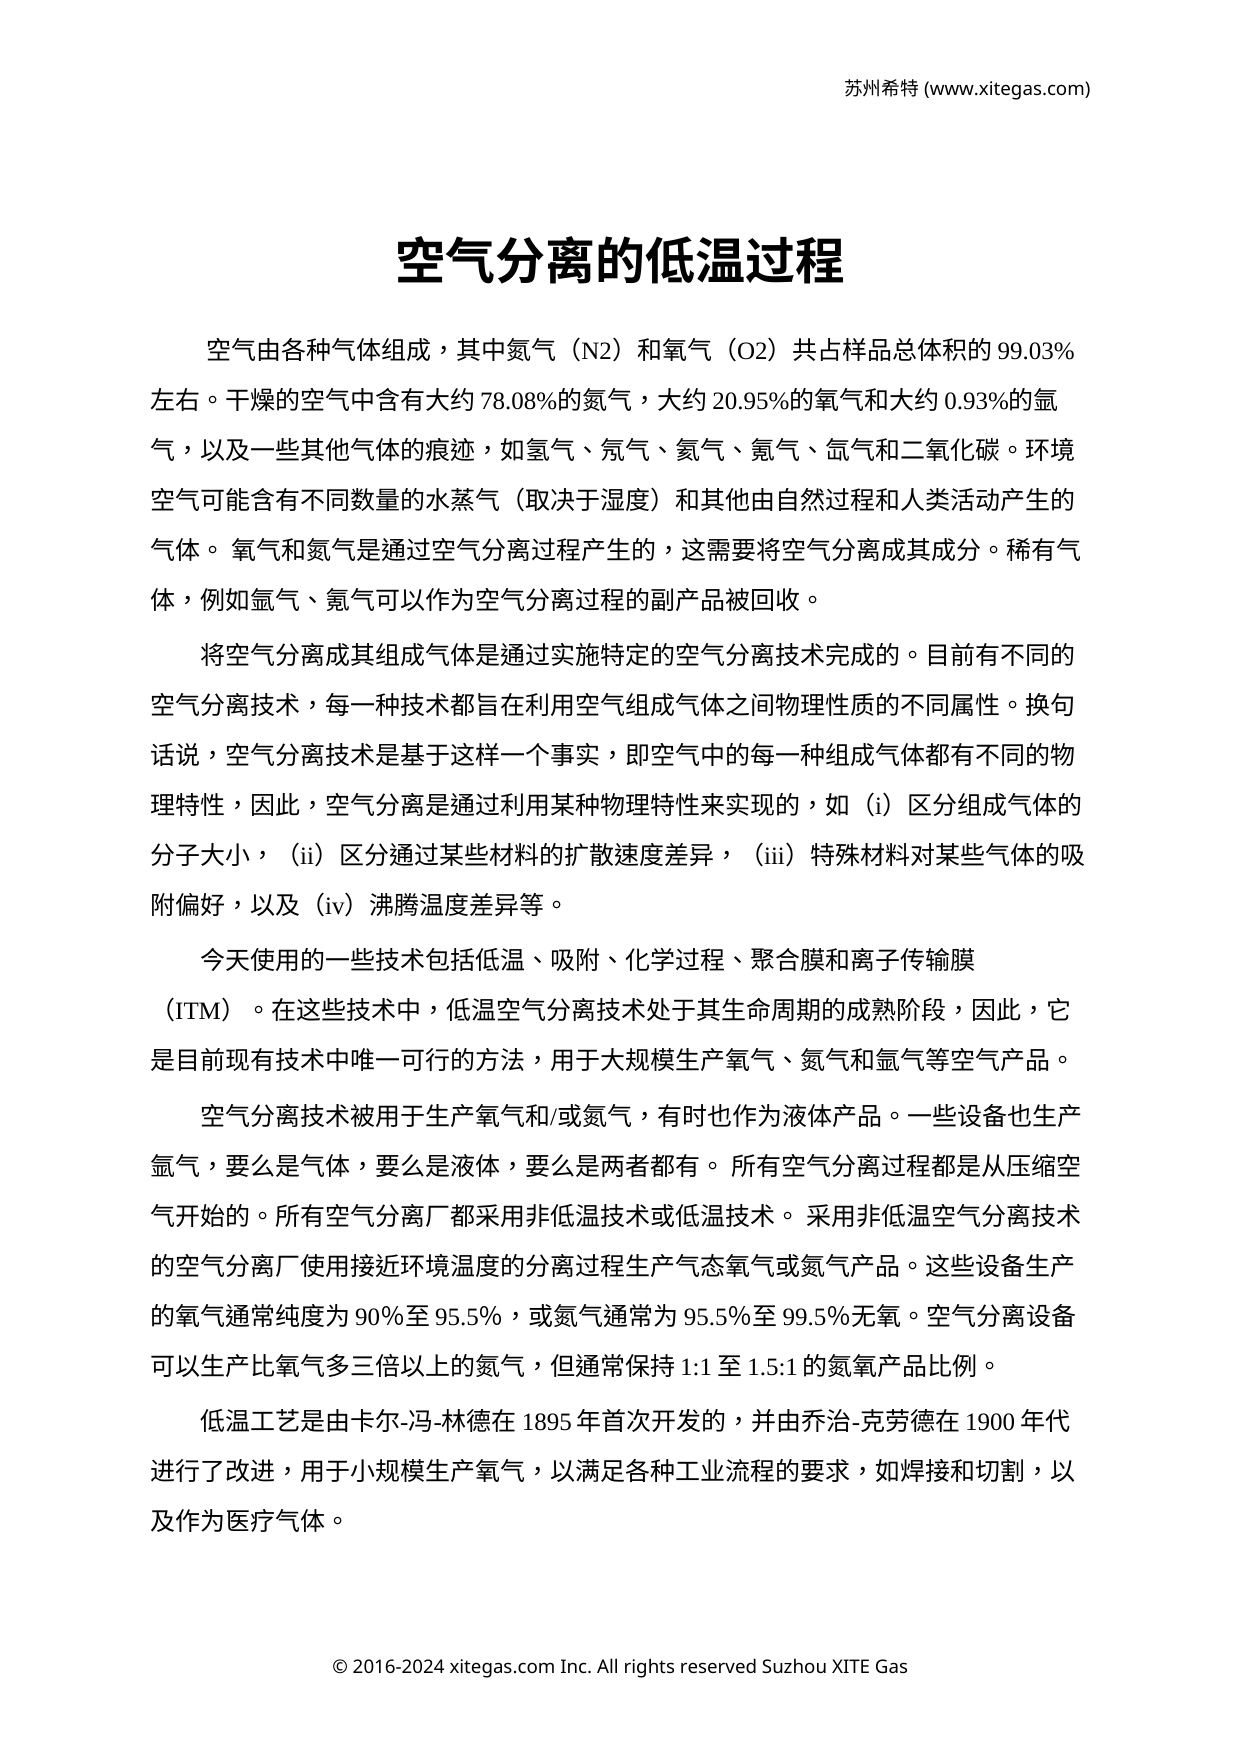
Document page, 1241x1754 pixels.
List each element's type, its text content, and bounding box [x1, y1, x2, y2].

text 空气分离的低温过程 [150, 232, 1090, 290]
text 空气由各种气体组成，其中氮气（N2）和氧气（O2）共占样品总体积的99.03%左右。干燥的空气中含有大约78.08%的氮气，大约20.95%的氧气和大约0.93%的氩气，以及一些其他气体的痕迹，如氢气、氖气、氦气、氪气、氙气和二氧化碳。环境空气可能含有不同数量的水蒸气（取决于湿度）和其他由自然过程和人类活动产生的气体。 氧气和氮气是通过空气分离过程产生的，这需要将空气分离成其成分。稀有气体，例如氩气、氪气可以作为空气分离过程的副产品被回收。 [150, 315, 1090, 615]
text 低温工艺是由卡尔-冯-林德在1895年首次开发的，并由乔治-克劳德在1900年代进行了改进，用于小规模生产氧气，以满足各种工业流程的要求，如焊接和切割，以及作为医疗气体。 [150, 1385, 1090, 1535]
text 今天使用的一些技术包括低温、吸附、化学过程、聚合膜和离子传输膜（ITM）。在这些技术中，低温空气分离技术处于其生命周期的成熟阶段，因此，它是目前现有技术中唯一可行的方法，用于大规模生产氧气、氮气和氩气等空气产品。 [150, 925, 1090, 1075]
text 空气分离技术被用于生产氧气和/或氮气，有时也作为液体产品。一些设备也生产氩气，要么是气体，要么是液体，要么是两者都有。 所有空气分离过程都是从压缩空气开始的。所有空气分离厂都采用非低温技术或低温技术。 采用非低温空气分离技术的空气分离厂使用接近环境温度的分离过程生产气态氧气或氮气产品。这些设备生产的氧气通常纯度为90％至95.5％，或氮气通常为95.5％至99.5％无氧。空气分离设备可以生产比氧气多三倍以上的氮气，但通常保持1:1至1.5:1的氮氧产品比例。 [150, 1080, 1090, 1380]
text 将空气分离成其组成气体是通过实施特定的空气分离技术完成的。目前有不同的空气分离技术，每一种技术都旨在利用空气组成气体之间物理性质的不同属性。换句话说，空气分离技术是基于这样一个事实，即空气中的每一种组成气体都有不同的物理特性，因此，空气分离是通过利用某种物理特性来实现的，如（i）区分组成气体的分子大小，（ii）区分通过某些材料的扩散速度差异，（iii）特殊材料对某些气体的吸附偏好，以及（iv）沸腾温度差异等。 [150, 620, 1090, 920]
